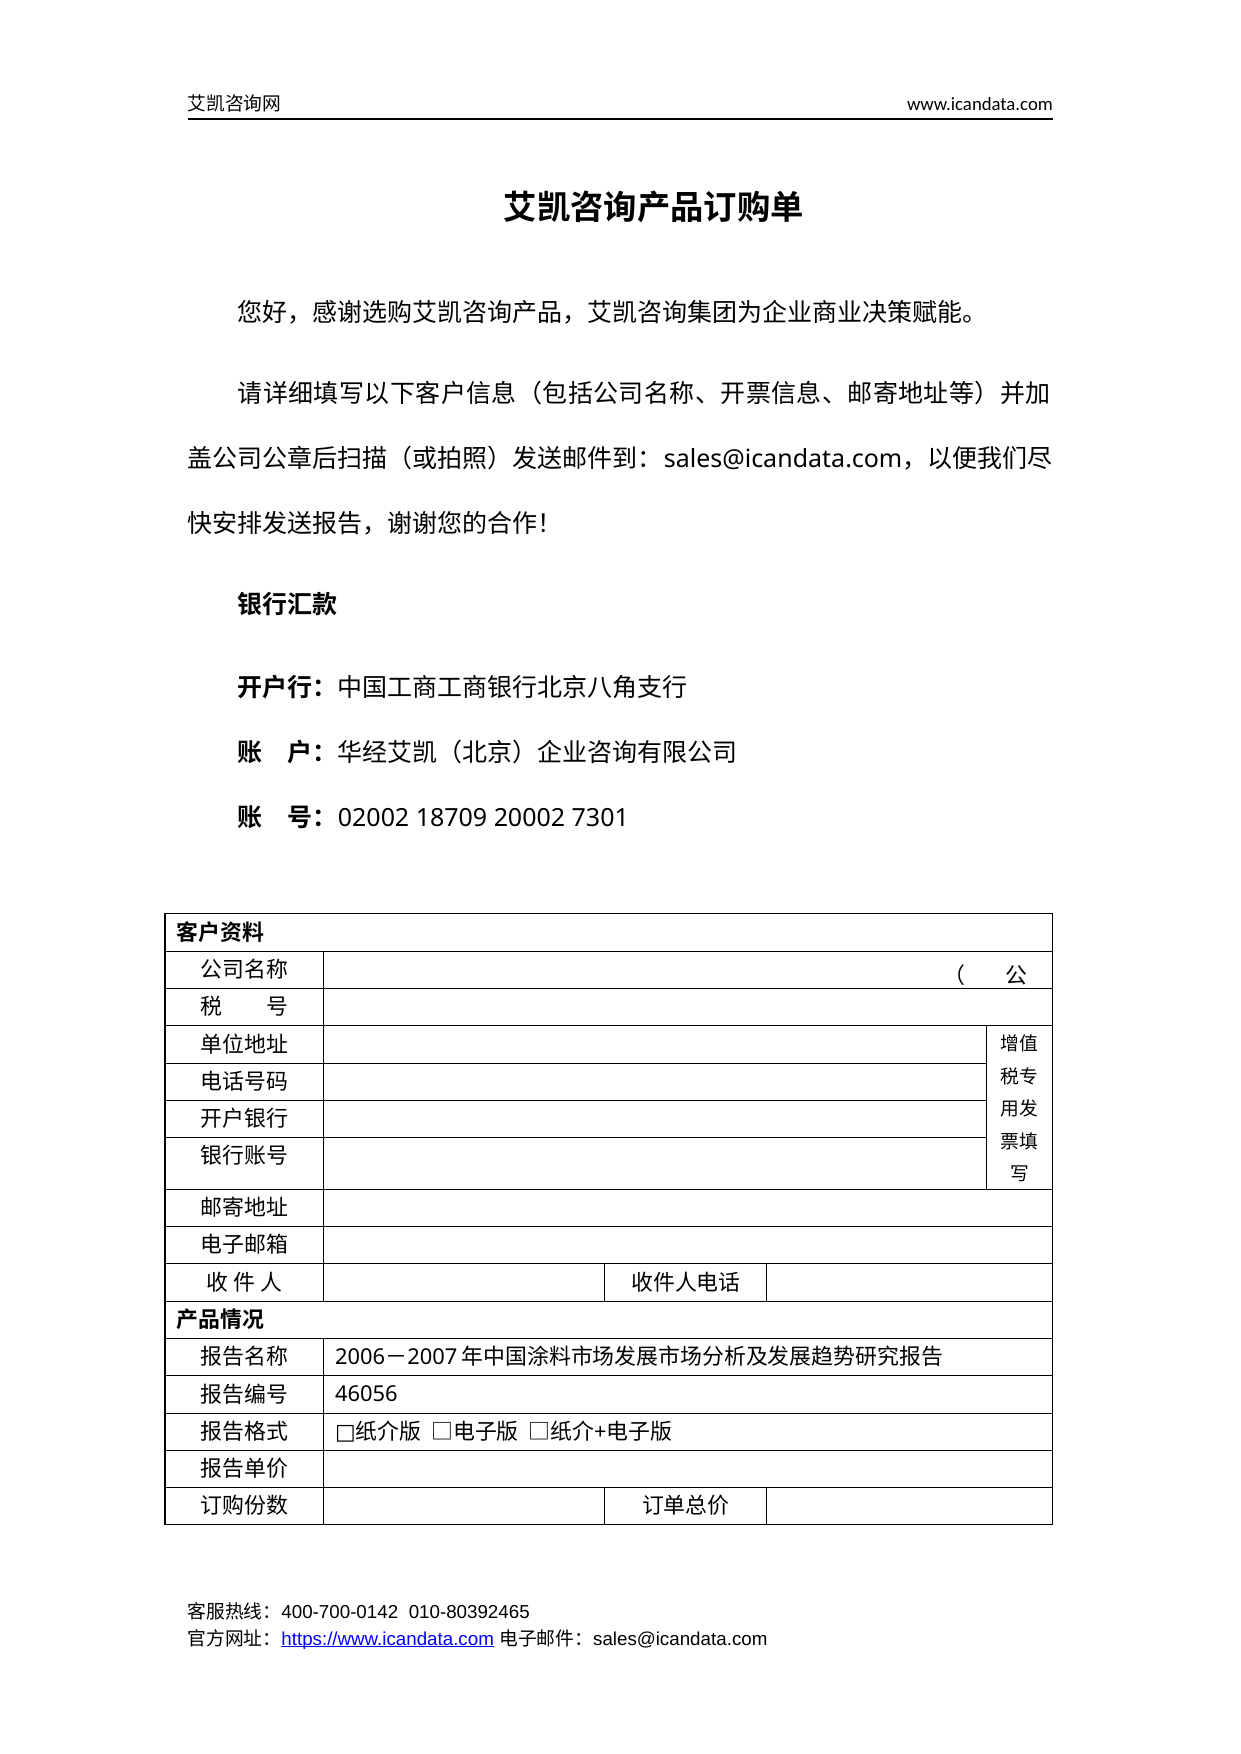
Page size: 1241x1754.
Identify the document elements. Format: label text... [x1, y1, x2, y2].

text 账 户：华经艾凯（北京）企业咨询有限公司 [187, 718, 1053, 783]
table_cell 2006－2007年中国涂料市场发展市场分析及发展趋势研究报告 [324, 1339, 1052, 1375]
table_cell 电子邮箱 [166, 1227, 323, 1263]
table_cell 邮寄地址 [166, 1190, 323, 1226]
table_cell [324, 1101, 986, 1137]
table_cell 46056 [324, 1376, 1052, 1412]
text 请详细填写以下客户信息（包括公司名称、开票信息、邮寄地址等）并加盖公司公章后扫描（或拍照）发送邮件到：sales@icandata.com，以便我们尽快安排发送报告，谢谢您的合作！ [187, 359, 1053, 554]
text 开户行：中国工商工商银行北京八角支行 [187, 653, 1053, 718]
table_cell 电话号码 [166, 1064, 323, 1100]
table_cell [324, 1138, 986, 1189]
table_cell 订购份数 [166, 1488, 323, 1524]
table_cell 开户银行 [166, 1101, 323, 1137]
table_cell 报告单价 [166, 1451, 323, 1487]
table_cell [767, 1264, 1052, 1301]
table_cell [324, 1227, 1052, 1263]
table_cell □纸介版 □电子版 □纸介+电子版 [324, 1414, 1052, 1450]
table_cell 订单总价 [605, 1488, 766, 1524]
table_cell 收 件 人 [166, 1264, 323, 1301]
table_cell 单位地址 [166, 1026, 323, 1062]
table_cell [324, 1264, 604, 1301]
table_cell [324, 1190, 1052, 1226]
table_cell 报告格式 [166, 1414, 323, 1450]
table_cell 增值税专用发票填写 [987, 1026, 1052, 1189]
text 银行汇款 [187, 570, 1053, 635]
table_cell [324, 1451, 1052, 1487]
table_cell 税 号 [166, 989, 323, 1025]
table_cell 银行账号 [166, 1138, 323, 1189]
table_cell 公司名称 [166, 952, 323, 988]
table_header 客户资料 [166, 914, 1052, 951]
text 您好，感谢选购艾凯咨询产品，艾凯咨询集团为企业商业决策赋能。 [187, 278, 1053, 343]
table_cell 收件人电话 [605, 1264, 766, 1301]
table_cell [324, 1064, 986, 1100]
table_cell [767, 1488, 1052, 1524]
text 账 号：02002 18709 20002 7301 [187, 783, 1053, 848]
table_cell [324, 989, 1052, 1025]
text 艾凯咨询产品订购单 [187, 172, 1053, 237]
table_cell [324, 1026, 986, 1062]
table_cell 报告名称 [166, 1339, 323, 1375]
table_cell [324, 1488, 604, 1524]
table_cell [324, 952, 1052, 988]
table_cell 报告编号 [166, 1376, 323, 1412]
table_cell 产品情况 [166, 1302, 1052, 1338]
